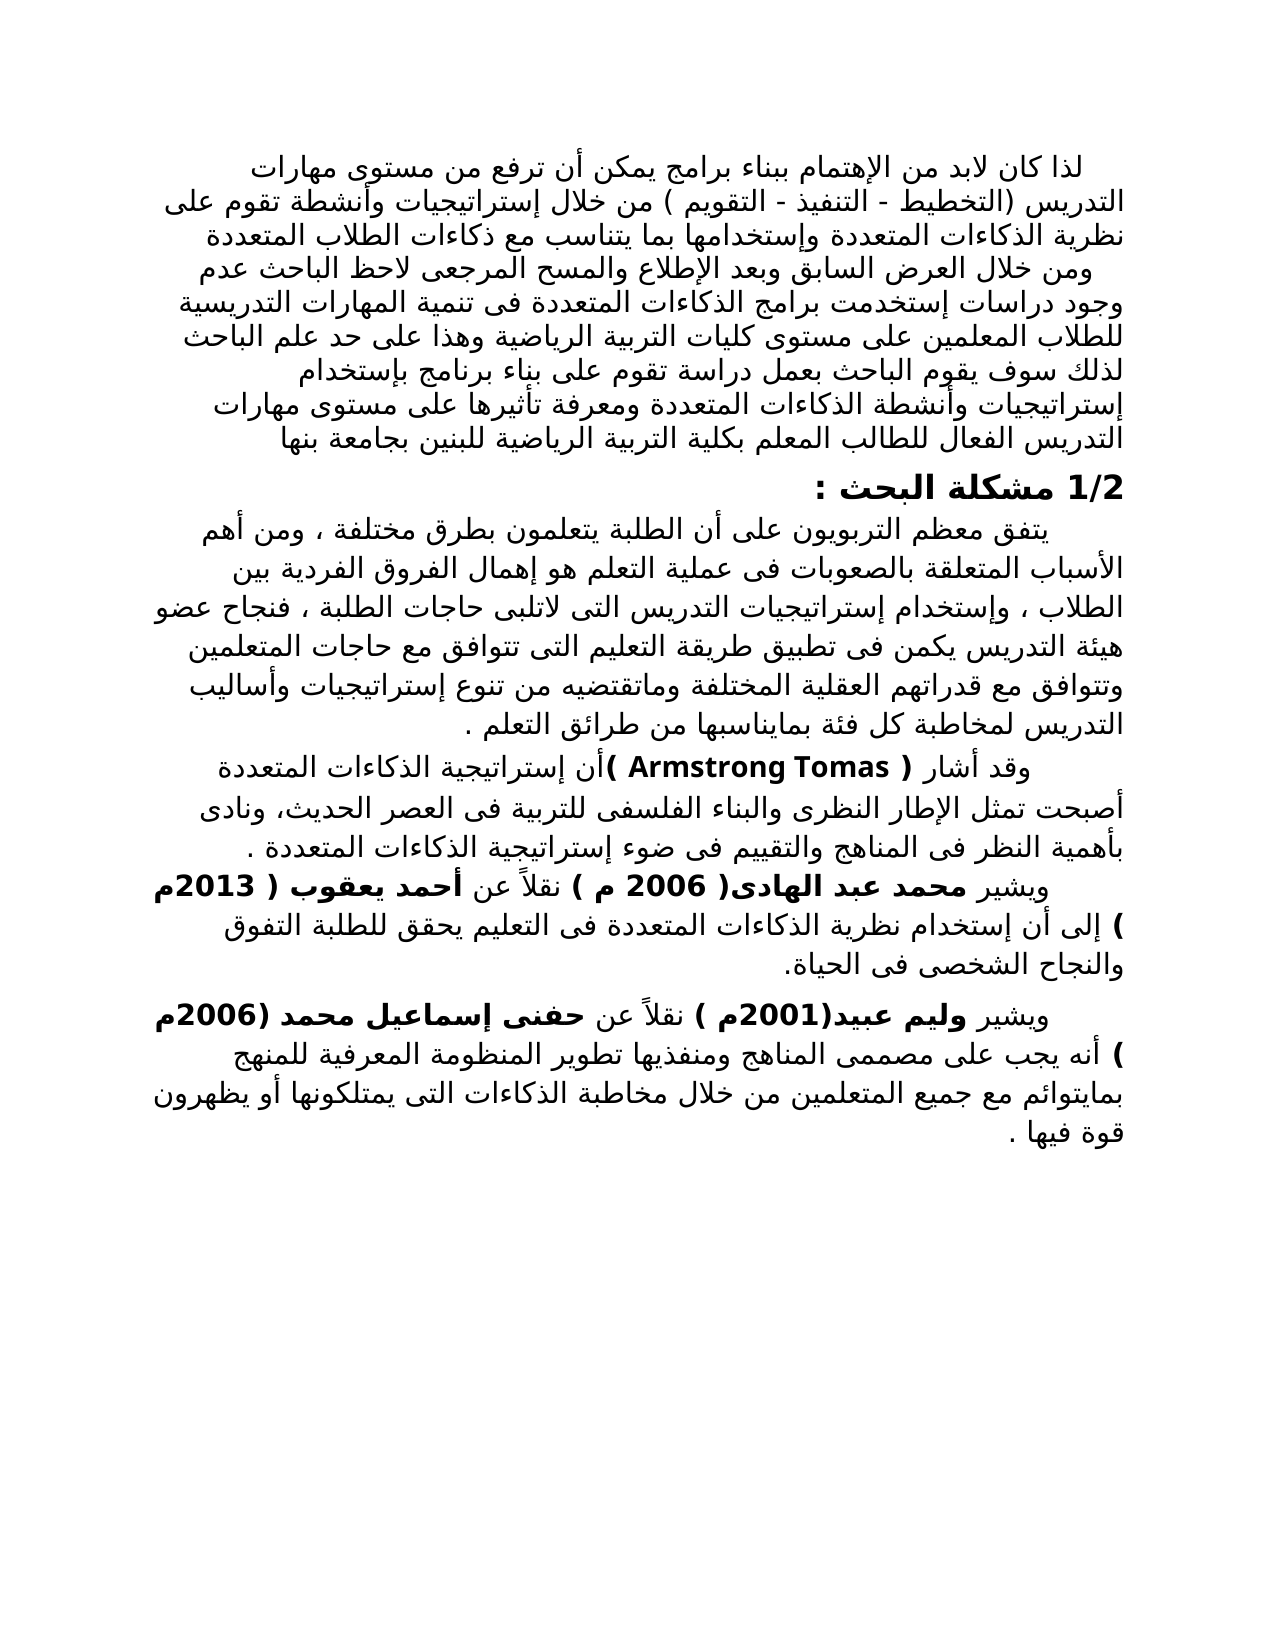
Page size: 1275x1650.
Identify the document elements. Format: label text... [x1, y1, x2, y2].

text وقد أشار ( Armstrong Tomas )أن إستراتيجية الذكاءات المتعددة أصبحت تمثل الإطار النظرى والبناء الفلسفى للتربية فى العصر الحديث، ونادى بأهمية النظر فى المناهج والتقييم فى ضوء إستراتيجية الذكاءات المتعددة . [150, 746, 1125, 864]
text يتفق معظم التربويون على أن الطلبة يتعلمون بطرق مختلفة ، ومن أهم الأسباب المتعلقة بالصعوبات فى عملية التعلم هو إهمال الفروق الفردية بين الطلاب ، وإستخدام إستراتيجيات التدريس التى لاتلبى حاجات الطلبة ، فنجاح عضو هيئة التدريس يكمن فى تطبيق طريقة التعليم التى تتوافق مع حاجات المتعلمين وتتوافق مع قدراتهم العقلية المختلفة وماتقتضيه من تنوع إستراتيجيات وأساليب التدريس لمخاطبة كل فئة بمايناسبها من طرائق التعلم . [150, 513, 1125, 741]
text لذا كان لابد من الإهتمام ببناء برامج يمكن أن ترفع من مستوى مهارات التدريس (التخطيط - التنفيذ - التقويم ) من خلال إستراتيجيات وأنشطة تقوم على نظرية الذكاءات المتعددة وإستخدامها بما يتناسب مع ذكاءات الطلاب المتعددة [150, 150, 1125, 252]
text ويشير محمد عبد الهادى( 2006 م ) نقلاً عن أحمد يعقوب ( 2013م ) إلى أن إستخدام نظرية الذكاءات المتعددة فى التعليم يحقق للطلبة التفوق والنجاح الشخصى فى الحياة. [150, 869, 1125, 981]
subtitle 1/2 مشكلة البحث : [150, 468, 1125, 507]
text ويشير وليم عبيد(2001م ) نقلاً عن حفنى إسماعيل محمد (2006م ) أنه يجب على مصممى المناهج ومنفذيها تطوير المنظومة المعرفية للمنهج بمايتوائم مع جميع المتعلمين من خلال مخاطبة الذكاءات التى يمتلكونها أو يظهرون قوة فيها . [150, 998, 1125, 1149]
text ومن خلال العرض السابق وبعد الإطلاع والمسح المرجعى لاحظ الباحث عدم وجود دراسات إستخدمت برامج الذكاءات المتعددة فى تنمية المهارات التدريسية للطلاب المعلمين على مستوى كليات التربية الرياضية وهذا على حد علم الباحث لذلك سوف يقوم الباحث بعمل دراسة تقوم على بناء برنامج بإستخدام إستراتيجيات وأنشطة الذكاءات المتعددة ومعرفة تأثيرها على مستوى مهارات التدريس الفعال للطالب المعلم بكلية التربية الرياضية للبنين بجامعة بنها [150, 252, 1125, 456]
